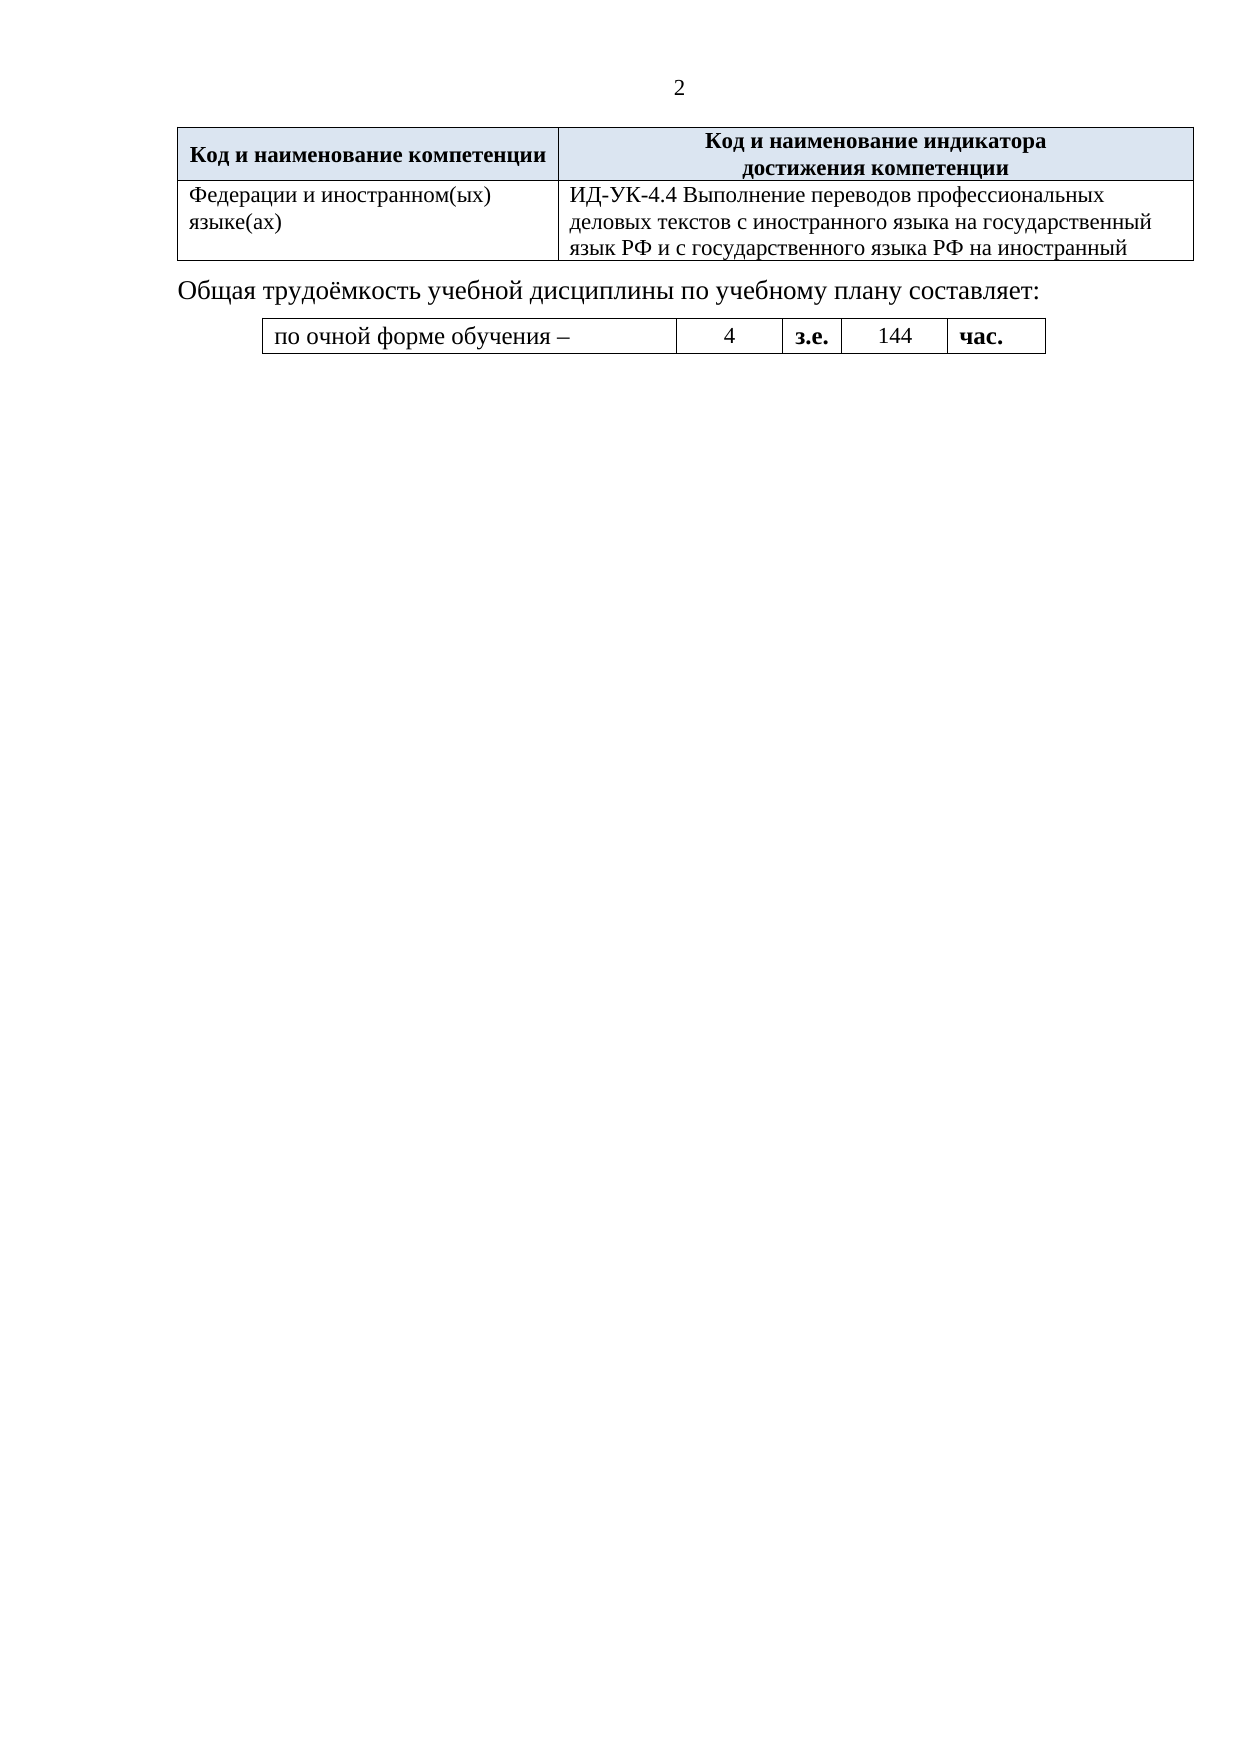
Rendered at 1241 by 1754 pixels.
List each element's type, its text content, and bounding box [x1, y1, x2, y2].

table_cell ИД-УК-4.4 Выполнение переводов профессиональных деловых текстов с иностранного языка на государственный язык РФ и с государственного языка РФ на иностранный [559, 181, 1193, 260]
table_header Код и наименование компетенции [178, 128, 558, 180]
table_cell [178, 181, 558, 260]
table_header 144 [842, 319, 947, 353]
table_header Код и наименование индикатора достижения компетенции [559, 128, 1193, 180]
table_header час. [948, 319, 1045, 353]
subtitle Общая трудоёмкость учебной дисциплины по учебному плану составляет: [177, 274, 1181, 305]
table_header по очной форме обучения – [263, 319, 676, 353]
table_header 4 [677, 319, 782, 353]
table_header з.е. [783, 319, 841, 353]
